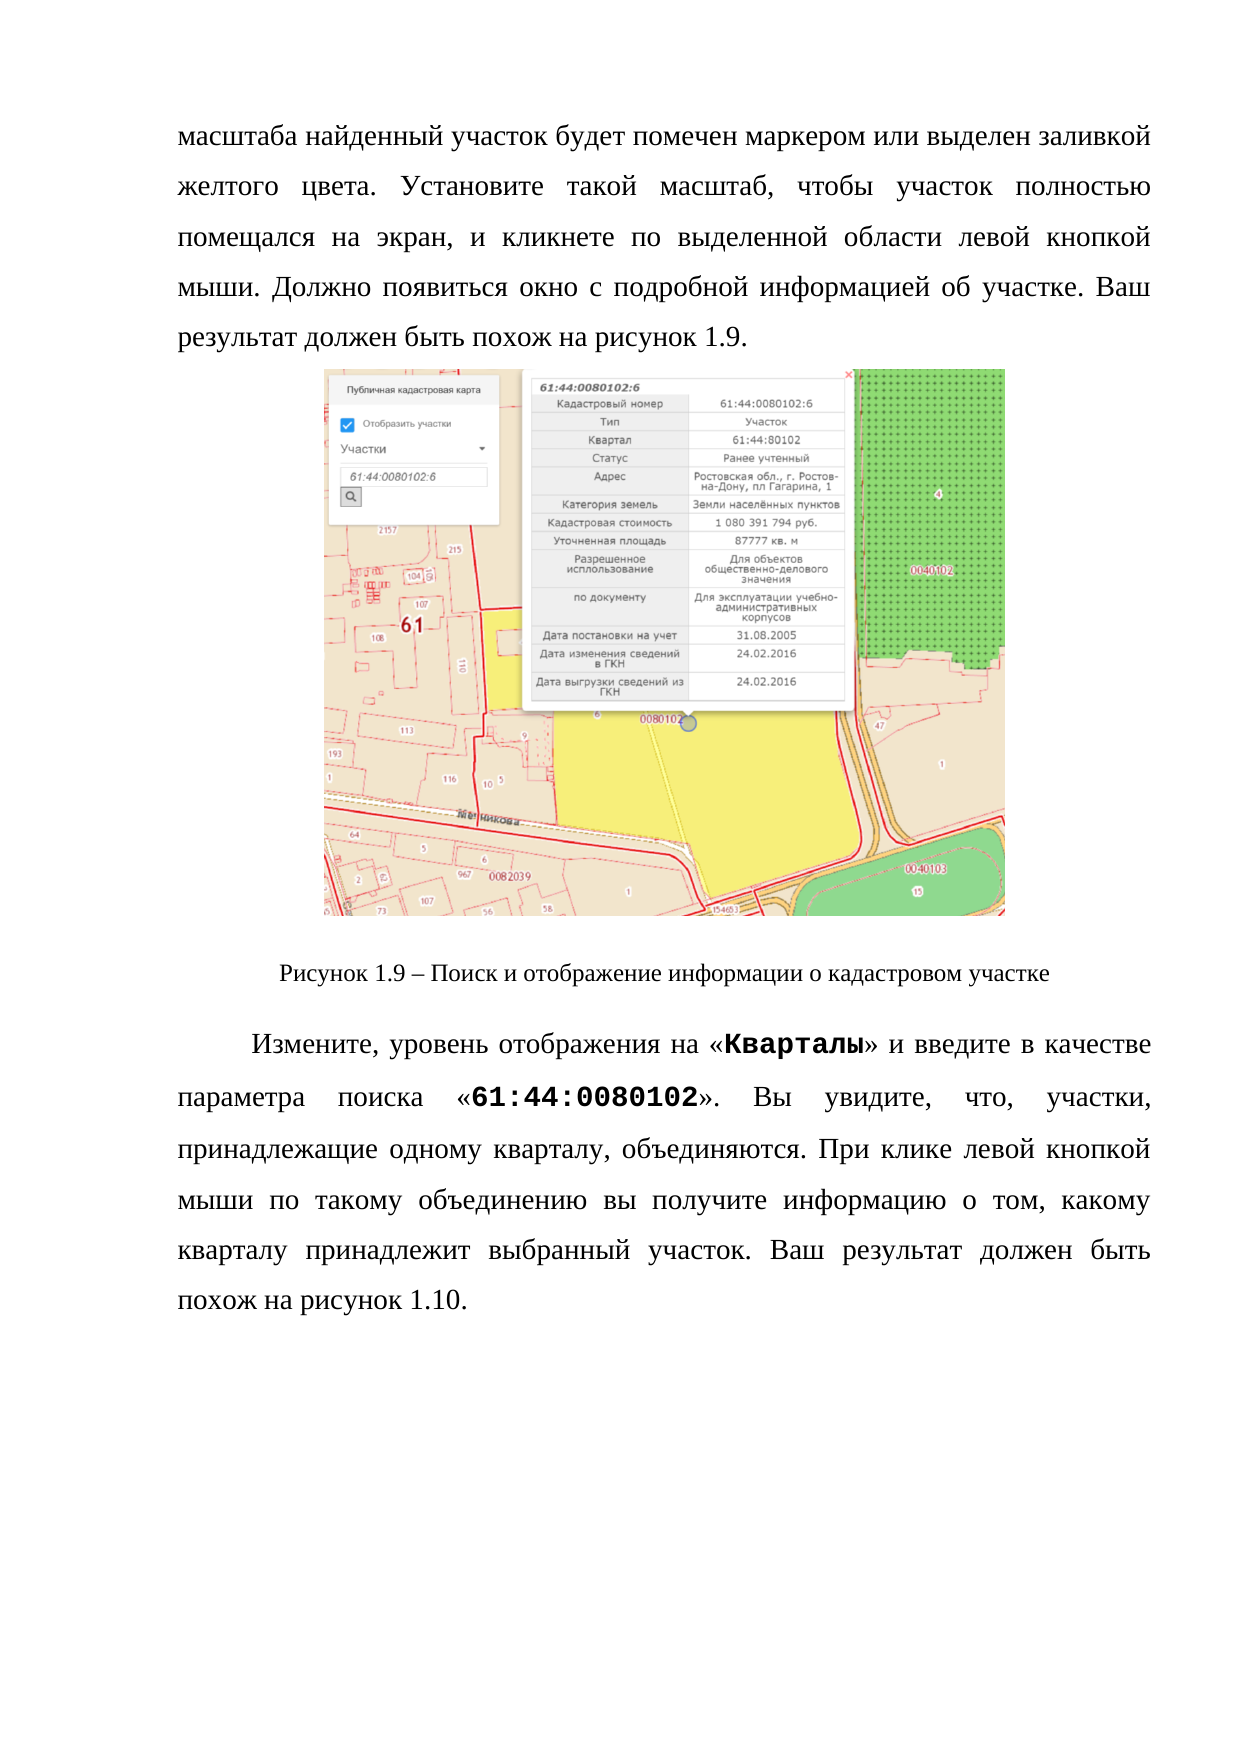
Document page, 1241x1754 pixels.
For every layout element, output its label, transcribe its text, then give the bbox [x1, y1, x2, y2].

picture [324, 369, 1005, 916]
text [177, 118, 1152, 353]
text Рисунок 1.9 – Поиск и отображение информации о кадастровом участке [177, 958, 1152, 986]
text Измените, уровень отображения на «Кварталы» и введите в качестве параметра поиска «61:44:0080102». Вы увидите, что, участки, принадлежащие одному кварталу, объединяются. При клике левой кнопкой мыши по такому объединению вы получите информацию о том, какому кварталу принадлежит выбранный участок. Ваш результат должен быть похож на рисунок 1.10. [177, 1026, 1152, 1316]
